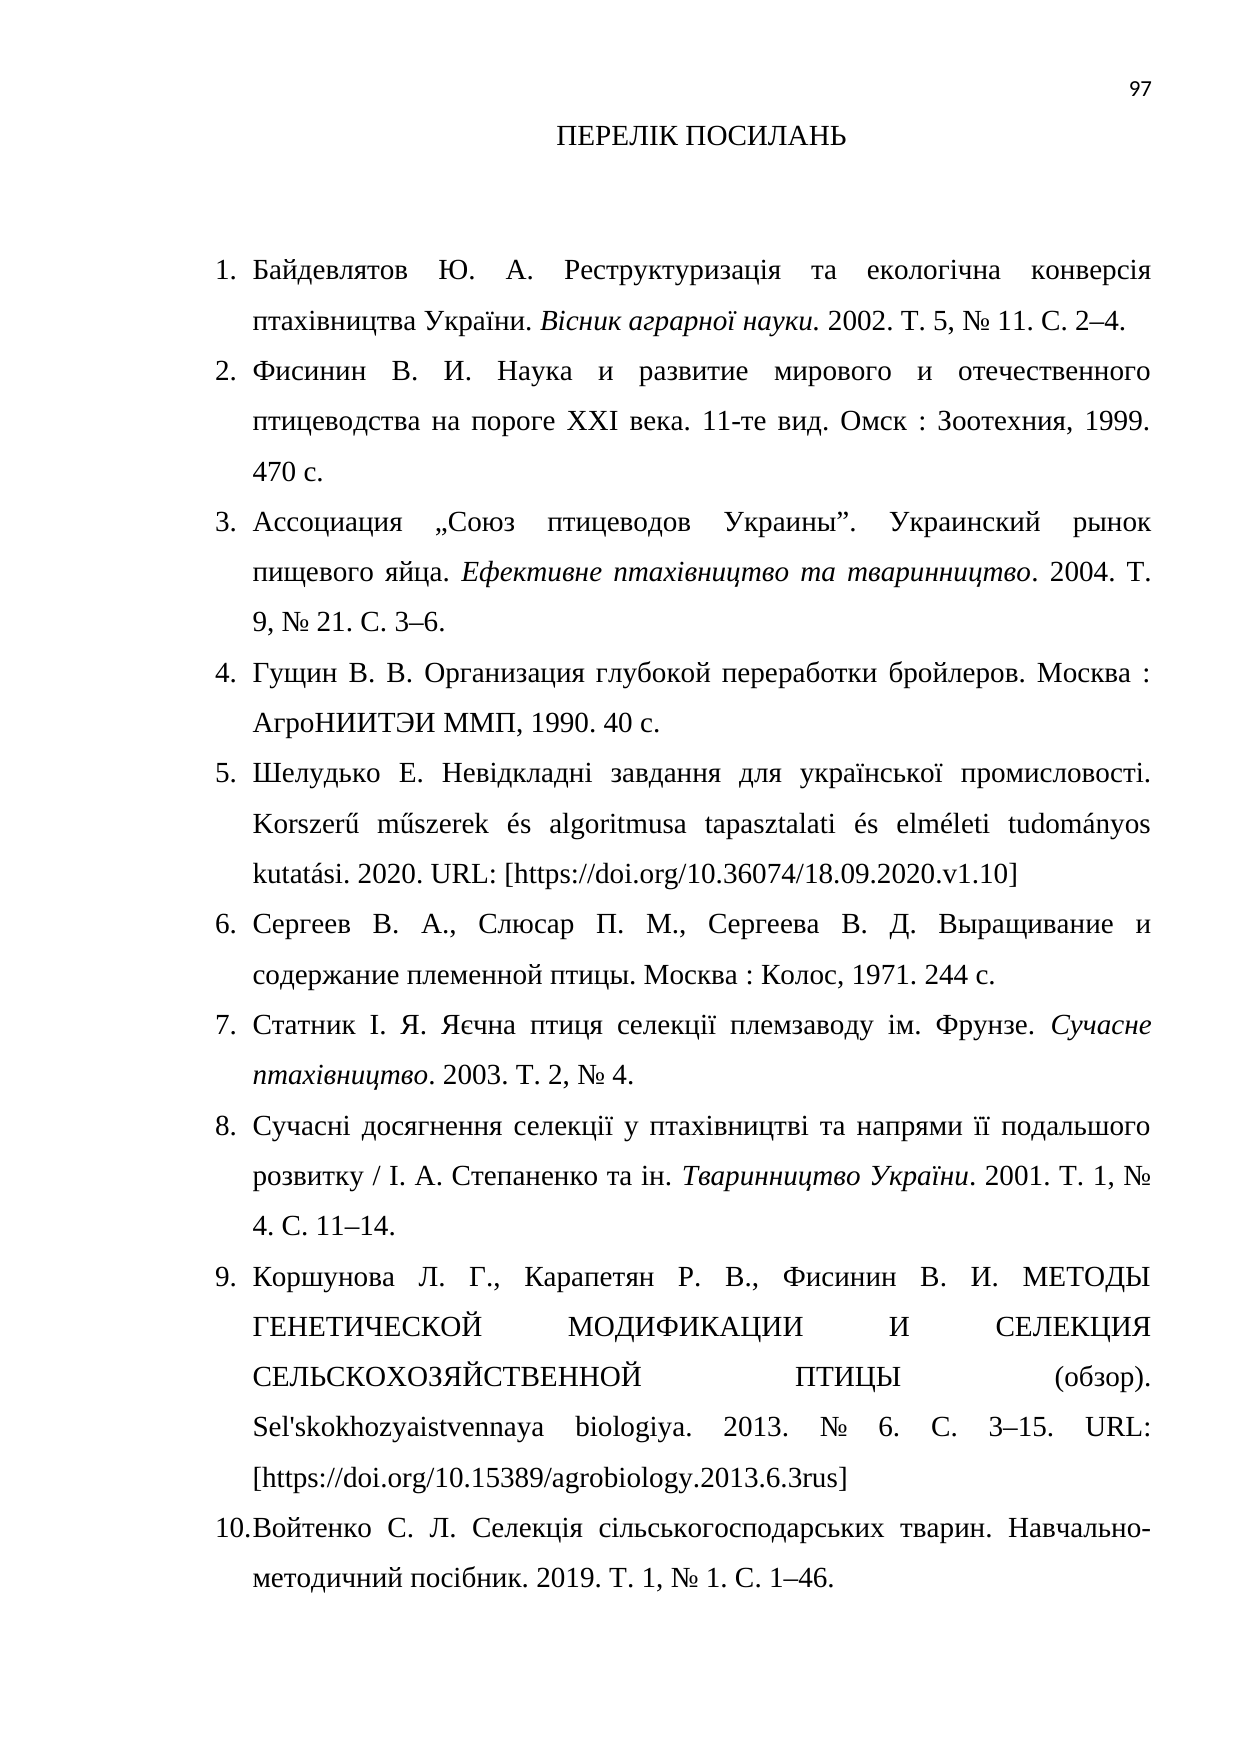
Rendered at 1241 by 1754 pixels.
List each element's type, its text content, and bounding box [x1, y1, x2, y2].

list Войтенко С. Л. Селекція сільськогосподарських тварин. Навчально-методичний посібник. 2019. Т. 1, № 1. С. 1–46. [215, 1510, 1152, 1594]
list Статник І. Я. Яєчна птиця селекції племзаводу ім. Фрунзе. Сучасне птахівництво. 2003. Т. 2, № 4. [215, 1007, 1152, 1091]
list Сергеев В. А., Слюсар П. М., Сергеева В. Д. Выращивание и содержание племенной птицы. Москва : Колос, 1971. 244 с. [215, 906, 1152, 990]
list Ассоциация „Союз птицеводов Украины”. Украинский рынок пищевого яйца. Ефективне птахівництво та тваринництво. 2004. Т. 9, № 21. С. 3–6. [215, 504, 1152, 638]
list Байдевлятов Ю. А. Реструктуризація та екологічна конверсія птахівництва України. Вісник аграрної науки. 2002. Т. 5, № 11. С. 2–4. [215, 252, 1152, 336]
list Коршунова Л. Г., Карапетян Р. В., Фисинин В. И. МЕТОДЫ ГЕНЕТИЧЕСКОЙ МОДИФИКАЦИИ И СЕЛЕКЦИЯ СЕЛЬСКОХОЗЯЙСТВЕННОЙ ПТИЦЫ (обзор). Sel'skokhozyaistvennaya biologiya. 2013. № 6. С. 3–15. URL: [https://doi.org/10.15389/agrobiology.2013.6.3rus] [215, 1259, 1152, 1493]
list Гущин В. В. Организация глубокой переработки бройлеров. Москва : АгроНИИТЭИ ММП, 1990. 40 с. [215, 655, 1152, 739]
subtitle ПЕРЕЛІК ПОСИЛАНЬ [177, 118, 1152, 152]
list Шелудько Е. Невідкладні завдання для української промисловості. Korszerű műszerek és algoritmusa tapasztalati és elméleti tudományos kutatási. 2020. URL: [https://doi.org/10.36074/18.09.2020.v1.10] [215, 756, 1152, 890]
list Сучасні досягнення селекції у птахівництві та напрями її подальшого розвитку / І. А. Степаненко та ін. Тваринництво України. 2001. Т. 1, № 4. С. 11–14. [215, 1108, 1152, 1242]
list Фисинин В. И. Наука и развитие мирового и отечественного птицеводства на пороге ХХІ века. 11-те вид. Омск : Зоотехния, 1999. 470 с. [215, 353, 1152, 487]
